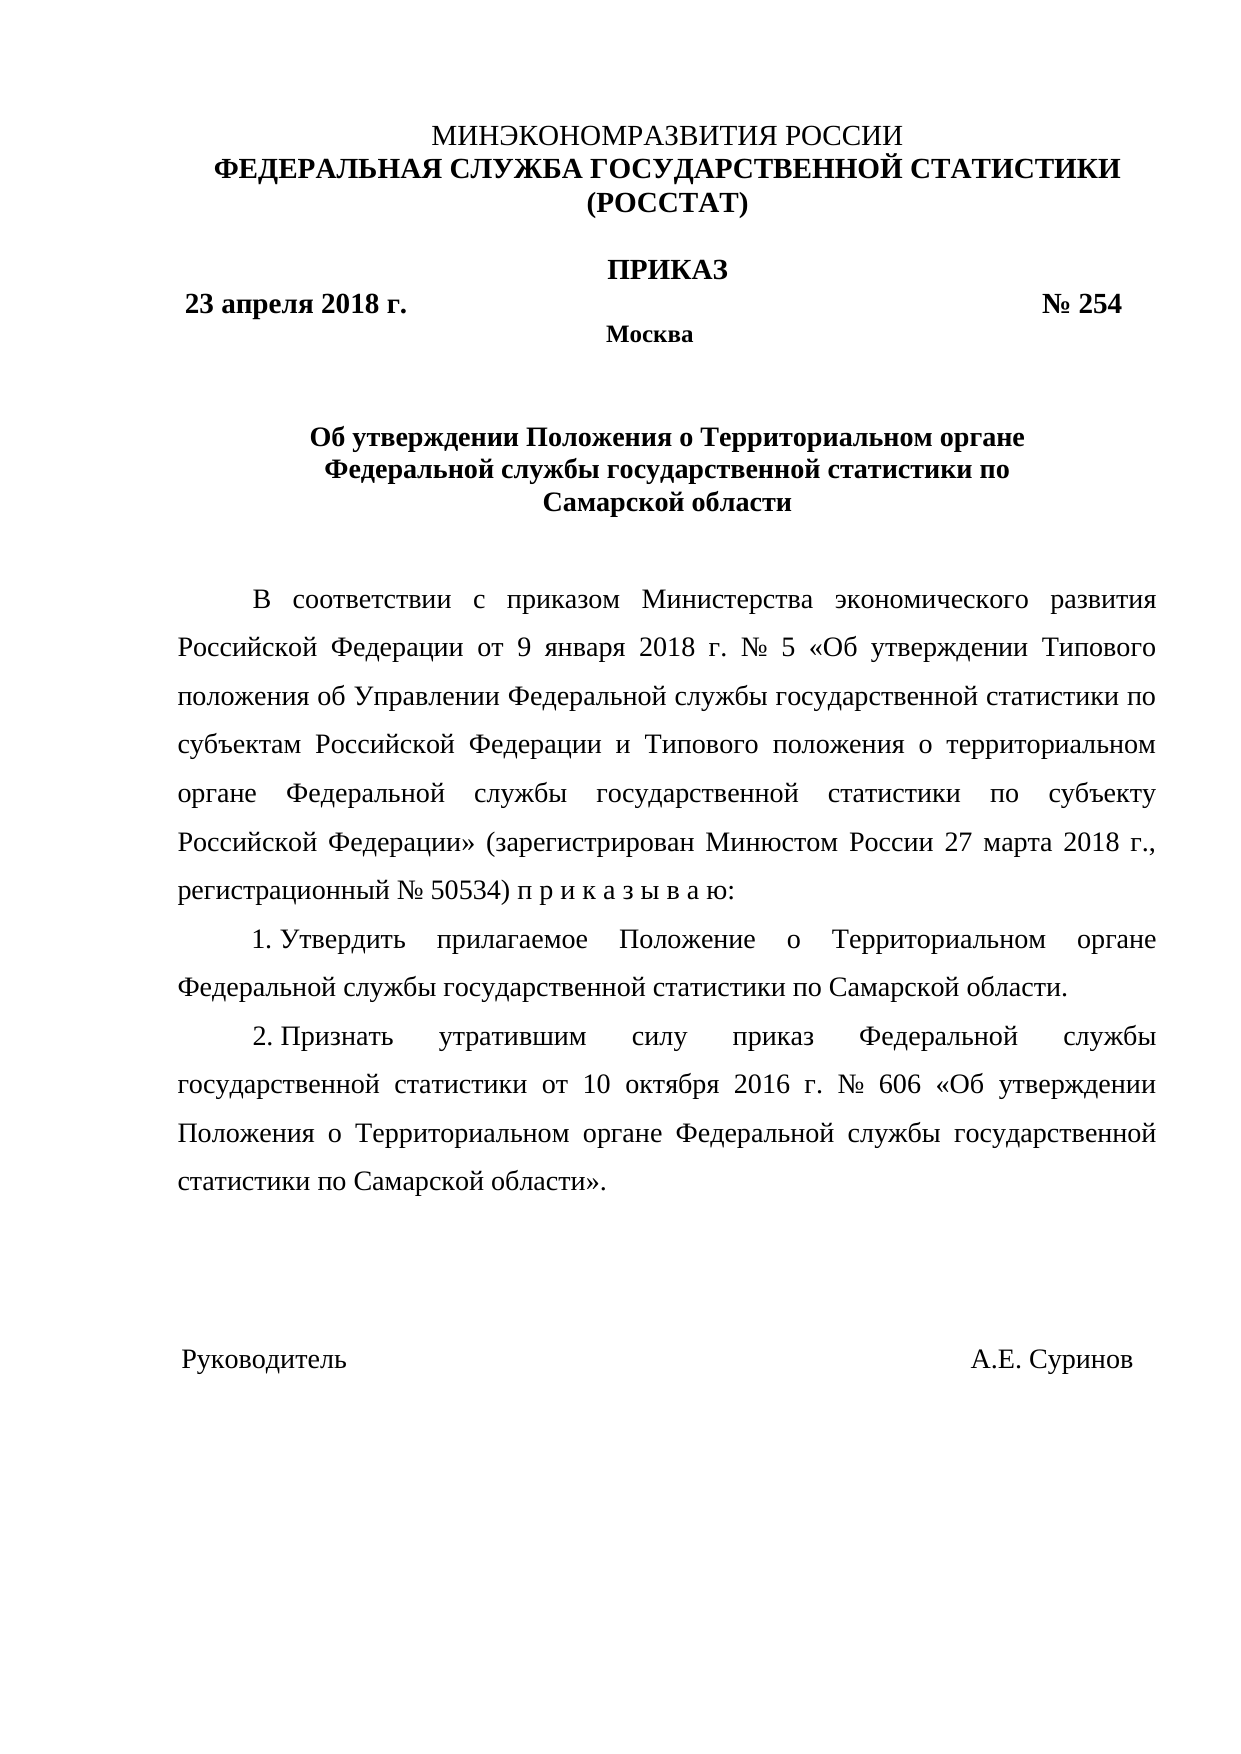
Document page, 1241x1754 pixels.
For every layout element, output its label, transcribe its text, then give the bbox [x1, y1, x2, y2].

text МИНЭКОНОМРАЗВИТИЯ РОССИИ [177, 118, 1157, 152]
text В соответствии с приказом Министерства экономического развития Российской Федерации от 9 января 2018 г. № 5 «Об утверждении Типового положения об Управлении Федеральной службы государственной статистики по субъектам Российской Федерации и Типового положения о территориальном органе Федеральной службы государственной статистики по субъекту Российской Федерации» (зарегистрирован Минюстом России 27 марта 2018 г., регистрационный № 50534) п р и к а з ы в а ю: [177, 582, 1157, 906]
text ПРИКАЗ [177, 252, 1157, 286]
text Об утверждении Положения о Территориальном органе [177, 420, 1157, 452]
table_header [159, 1343, 1156, 1378]
text (РОССТАТ) [177, 185, 1157, 219]
text Самарской области [177, 485, 1157, 517]
text 2. Признать утратившим силу приказ Федеральной службы государственной статистики от 10 октября 2016 г. № 606 «Об утверждении Положения о Территориальном органе Федеральной службы государственной статистики по Самарской области». [177, 1019, 1157, 1197]
table_cell Москва [166, 319, 1133, 348]
text Федеральной службы государственной статистики по [177, 452, 1157, 485]
text 1. Утвердить прилагаемое Положение о Территориальном органе Федеральной службы государственной статистики по Самарской области. [177, 922, 1157, 1003]
text ФЕДЕРАЛЬНАЯ СЛУЖБА ГОСУДАРСТВЕННОЙ СТАТИСТИКИ [177, 152, 1157, 185]
table_header 23 апреля 2018 г. [166, 286, 649, 319]
table_header № 254 [650, 286, 1133, 319]
